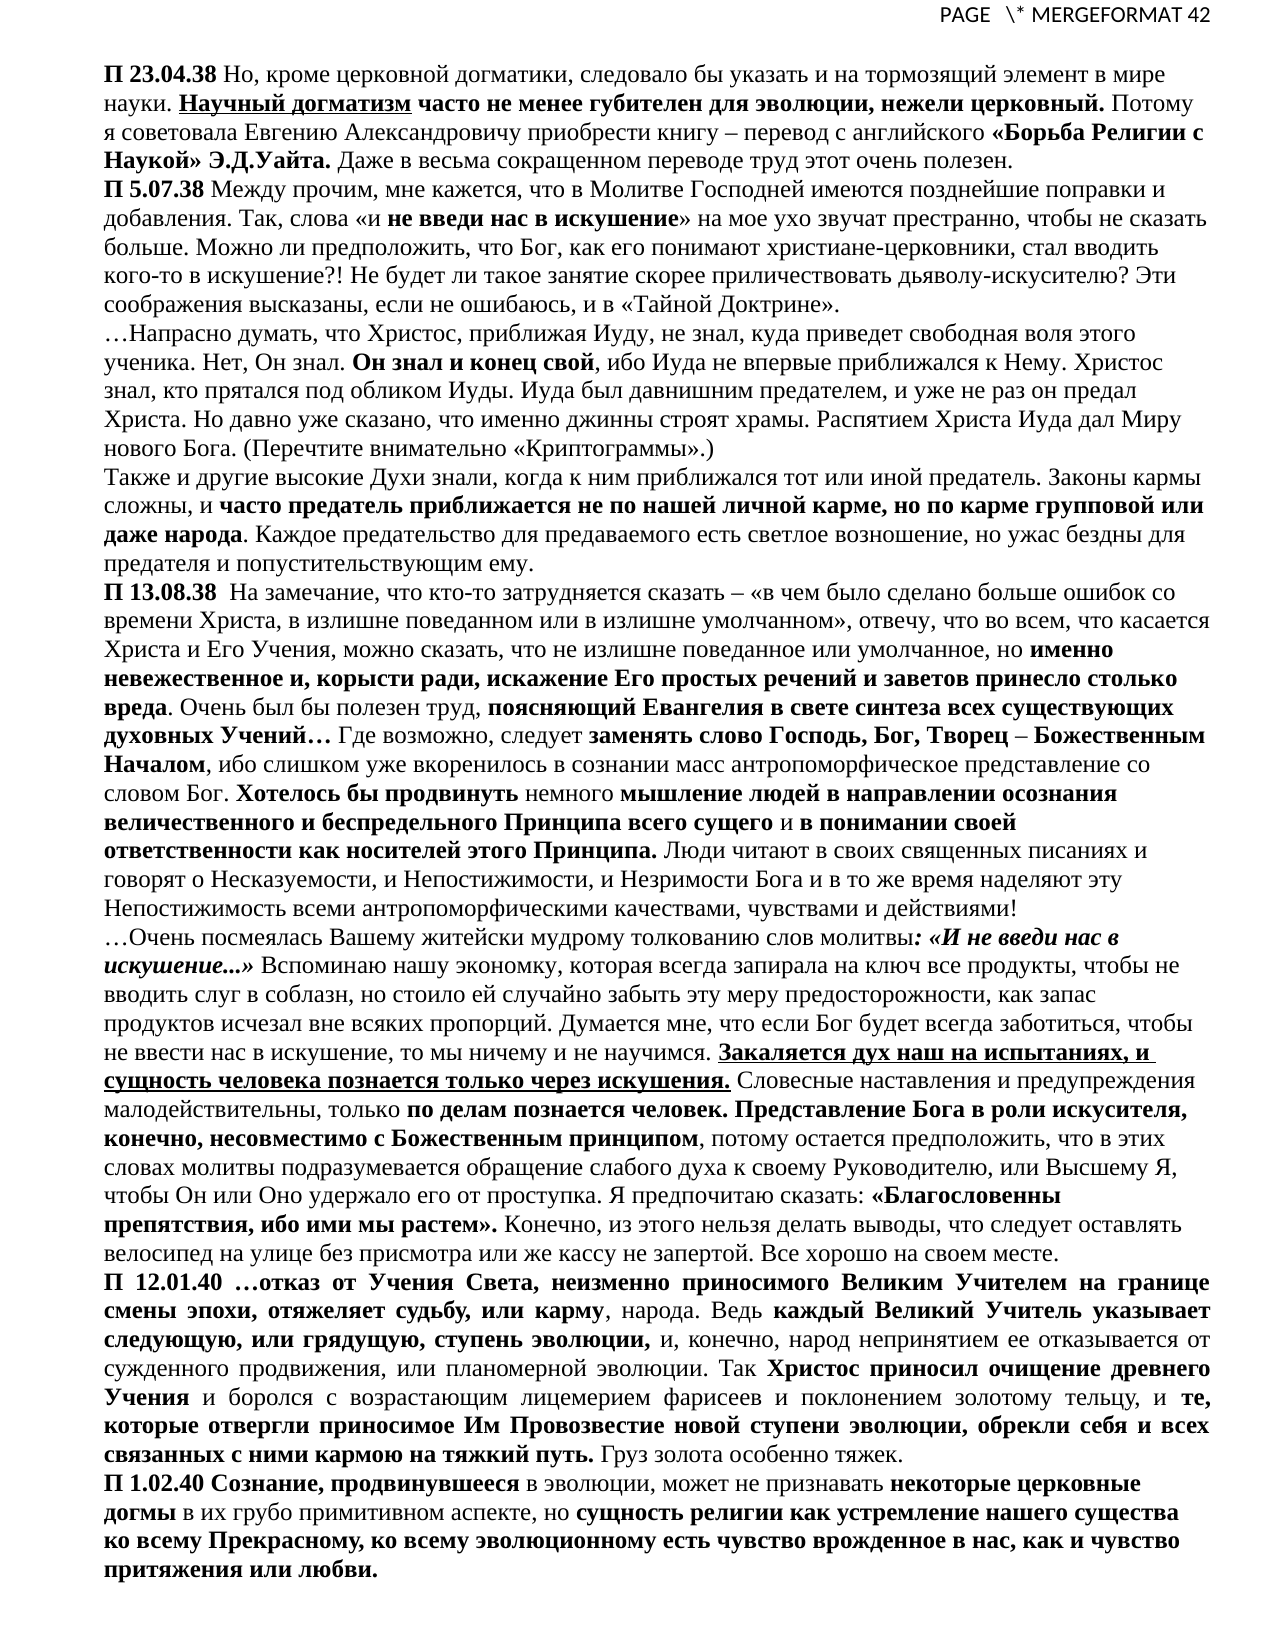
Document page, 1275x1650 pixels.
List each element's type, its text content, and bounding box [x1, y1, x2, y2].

text П 23.04.38 Но, кроме церковной догматики, следовало бы указать и на тормозящий элемент в мире науки. Научный догматизм часто не менее губителен для эволюции, нежели церковный. Потому я советовала Евгению Александровичу приобрести книгу – перевод с английского «Борьба Религии с Наукой» Э.Д.Уайта. Даже в весьма сокращенном переводе труд этот очень полезен. [103, 59, 1211, 174]
text П 5.07.38 Между прочим, мне кажется, что в Молитве Господней имеются позднейшие поправки и добавления. Так, слова «и не введи нас в искушение» на мое ухо звучат престранно, чтобы не сказать больше. Можно ли предположить, что Бог, как его понимают христиане-церковники, стал вводить кого-то в искушение?! Не будет ли такое занятие скорее приличествовать дьяволу-искусителю? Эти соображения высказаны, если не ошибаюсь, и в «Тайной Доктрине». [103, 174, 1211, 318]
text П 12.01.40 …отказ от Учения Света, неизменно приносимого Великим Учителем на границе смены эпохи, отяжеляет судьбу, или карму, народа. Ведь каждый Великий Учитель указывает следующую, или грядущую, ступень эволюции, и, конечно, народ непринятием ее отказывается от сужденного продвижения, или планомерной эволюции. Так Христос приносил очищение древнего Учения и боролся с возрастающим лицемерием фарисеев и поклонением золотому тельцу, и те, которые отвергли приносимое Им Провозвестие новой ступени эволюции, обрекли себя и всех связанных с ними кармою на тяжкий путь. Груз золота особенно тяжек. [103, 1267, 1211, 1468]
text П 1.02.40 Сознание, продвинувшееся в эволюции, может не признавать некоторые церковные догмы в их грубо примитивном аспекте, но сущность религии как устремление нашего существа ко всему Прекрасному, ко всему эволюционному есть чувство врожденное в нас, как и чувство притяжения или любви. [103, 1468, 1211, 1583]
text …Напрасно думать, что Христос, приближая Иуду, не знал, куда приведет свободная воля этого ученика. Нет, Он знал. Он знал и конец свой, ибо Иуда не впервые приближался к Нему. Христос знал, кто прятался под обликом Иуды. Иуда был давнишним предателем, и уже не раз он предал Христа. Но давно уже сказано, что именно джинны строят храмы. Распятием Христа Иуда дал Миру нового Бога. (Перечтите внимательно «Криптограммы».) [103, 318, 1211, 462]
text …Очень посмеялась Вашему житейски мудрому толкованию слов молитвы: «И не введи нас в искушение...» Вспоминаю нашу экономку, которая всегда запирала на ключ все продукты, чтобы не вводить слуг в соблазн, но стоило ей случайно забыть эту меру предосторожности, как запас продуктов исчезал вне всяких пропорций. Думается мне, что если Бог будет всегда заботиться, чтобы не ввести нас в искушение, то мы ничему и не научимся. Закаляется дух наш на испытаниях, и сущность человека познается только через искушения. Словесные наставления и предупреждения малодействительны, только по делам познается человек. Представление Бога в роли искусителя, конечно, несовместимо с Божественным принципом, потому остается предположить, что в этих словах молитвы подразумевается обращение слабого духа к своему Руководителю, или Высшему Я, чтобы Он или Оно удержало его от проступка. Я предпочитаю сказать: «Благословенны препятствия, ибо ими мы растем». Конечно, из этого нельзя делать выводы, что следует оставлять велосипед на улице без присмотра или же кассу не запертой. Все хорошо на своем месте. [103, 922, 1211, 1267]
text П 13.08.38 На замечание, что кто-то затрудняется сказать – «в чем было сделано больше ошибок со времени Христа, в излишне поведанном или в излишне умолчанном», отвечу, что во всем, что касается Христа и Его Учения, можно сказать, что не излишне поведанное или умолчанное, но именно невежественное и, корысти ради, искажение Его простых речений и заветов принесло столько вреда. Очень был бы полезен труд, поясняющий Евангелия в свете синтеза всех существующих духовных Учений… Где возможно, следует заменять слово Господь, Бог, Творец – Божественным Началом, ибо слишком уже вкоренилось в сознании масс антропоморфическое представление со словом Бог. Хотелось бы продвинуть немного мышление людей в направлении осознания величественного и беспредельного Принципа всего сущего и в понимании своей ответственности как носителей этого Принципа. Люди читают в своих священных писаниях и говорят о Несказуемости, и Непостижимости, и Незримости Бога и в то же время наделяют эту Непостижимость всеми антропоморфическими качествами, чувствами и действиями! [103, 577, 1211, 922]
text Также и другие высокие Духи знали, когда к ним приближался тот или иной предатель. Законы кармы сложны, и часто предатель приближается не по нашей личной карме, но по карме групповой или даже народа. Каждое предательство для предаваемого есть светлое возношение, но ужас бездны для предателя и попустительствующим ему. [103, 462, 1211, 577]
